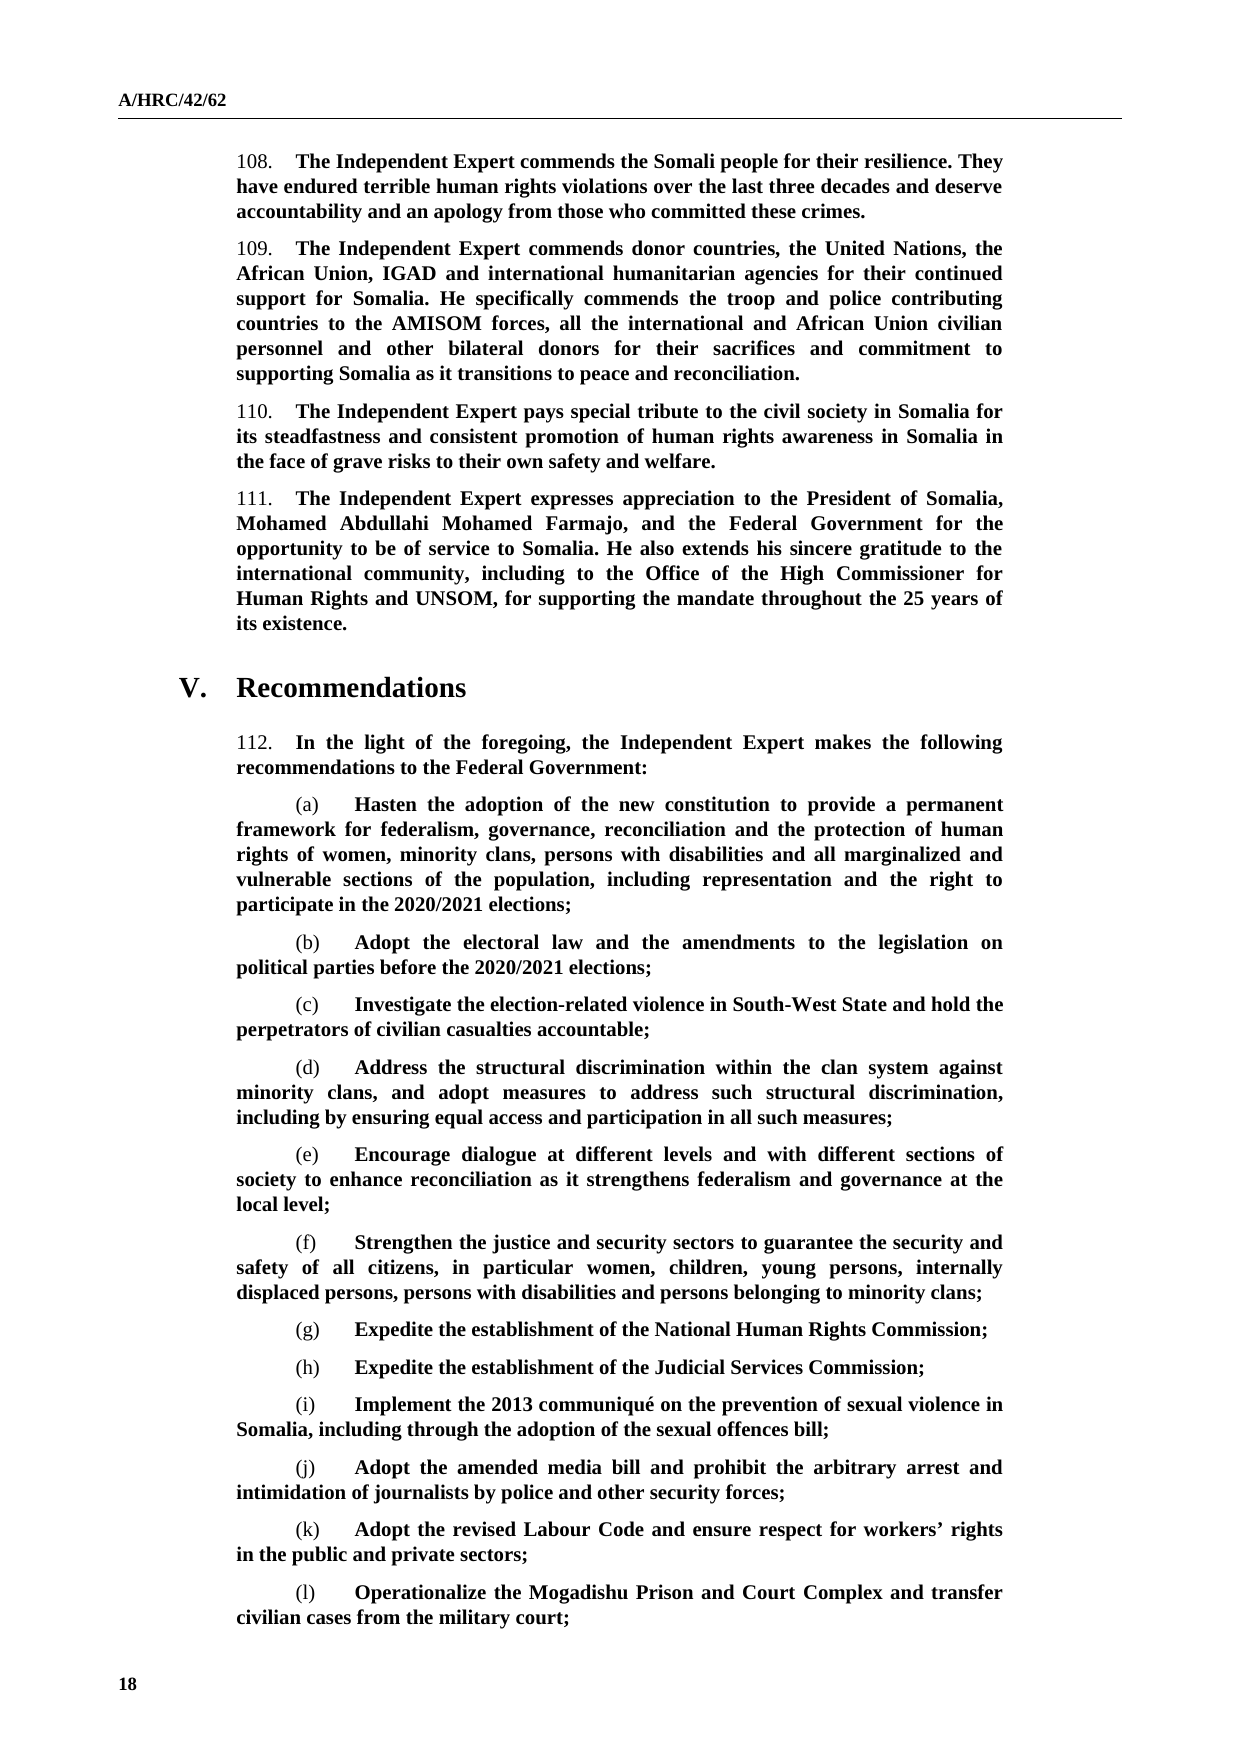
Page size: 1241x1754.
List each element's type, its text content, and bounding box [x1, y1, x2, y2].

text (f) Strengthen the justice and security sectors to guarantee the security and safety of all citizens, in particular women, children, young persons, internally displaced persons, persons with disabilities and persons belonging to minority clans; [236, 1229, 1004, 1304]
text (k) Adopt the revised Labour Code and ensure respect for workers’ rights in the public and private sectors; [236, 1516, 1004, 1566]
text (l) Operationalize the Mogadishu Prison and Court Complex and transfer civilian cases from the military court; [236, 1579, 1004, 1629]
text V. Recommendations [118, 673, 1004, 704]
text 111. The Independent Expert expresses appreciation to the President of Somalia, Mohamed Abdullahi Mohamed Farmajo, and the Federal Government for the opportunity to be of service to Somalia. He also extends his sincere gratitude to the international community, including to the Office of the High Commissioner for Human Rights and UNSOM, for supporting the mandate throughout the 25 years of its existence. [236, 485, 1004, 635]
text 108. The Independent Expert commends the Somali people for their resilience. They have endured terrible human rights violations over the last three decades and deserve accountability and an apology from those who committed these crimes. [236, 148, 1004, 223]
text (e) Encourage dialogue at different levels and with different sections of society to enhance reconciliation as it strengthens federalism and governance at the local level; [236, 1141, 1004, 1216]
text (j) Adopt the amended media bill and prohibit the arbitrary arrest and intimidation of journalists by police and other security forces; [236, 1454, 1004, 1504]
text (d) Address the structural discrimination within the clan system against minority clans, and adopt measures to address such structural discrimination, including by ensuring equal access and participation in all such measures; [236, 1054, 1004, 1129]
text 110. The Independent Expert pays special tribute to the civil society in Somalia for its steadfastness and consistent promotion of human rights awareness in Somalia in the face of grave risks to their own safety and welfare. [236, 398, 1004, 473]
text 109. The Independent Expert commends donor countries, the United Nations, the African Union, IGAD and international humanitarian agencies for their continued support for Somalia. He specifically commends the troop and police contributing countries to the AMISOM forces, all the international and African Union civilian personnel and other bilateral donors for their sacrifices and commitment to supporting Somalia as it transitions to peace and reconciliation. [236, 235, 1004, 385]
text 112. In the light of the foregoing, the Independent Expert makes the following recommendations to the Federal Government: [236, 729, 1004, 779]
text (g) Expedite the establishment of the National Human Rights Commission; [236, 1316, 1004, 1341]
text (h) Expedite the establishment of the Judicial Services Commission; [236, 1354, 1004, 1379]
text (c) Investigate the election-related violence in South-West State and hold the perpetrators of civilian casualties accountable; [236, 991, 1004, 1041]
text (a) Hasten the adoption of the new constitution to provide a permanent framework for federalism, governance, reconciliation and the protection of human rights of women, minority clans, persons with disabilities and all marginalized and vulnerable sections of the population, including representation and the right to participate in the 2020/2021 elections; [236, 791, 1004, 916]
text (i) Implement the 2013 communiqué on the prevention of sexual violence in Somalia, including through the adoption of the sexual offences bill; [236, 1391, 1004, 1441]
text (b) Adopt the electoral law and the amendments to the legislation on political parties before the 2020/2021 elections; [236, 929, 1004, 979]
